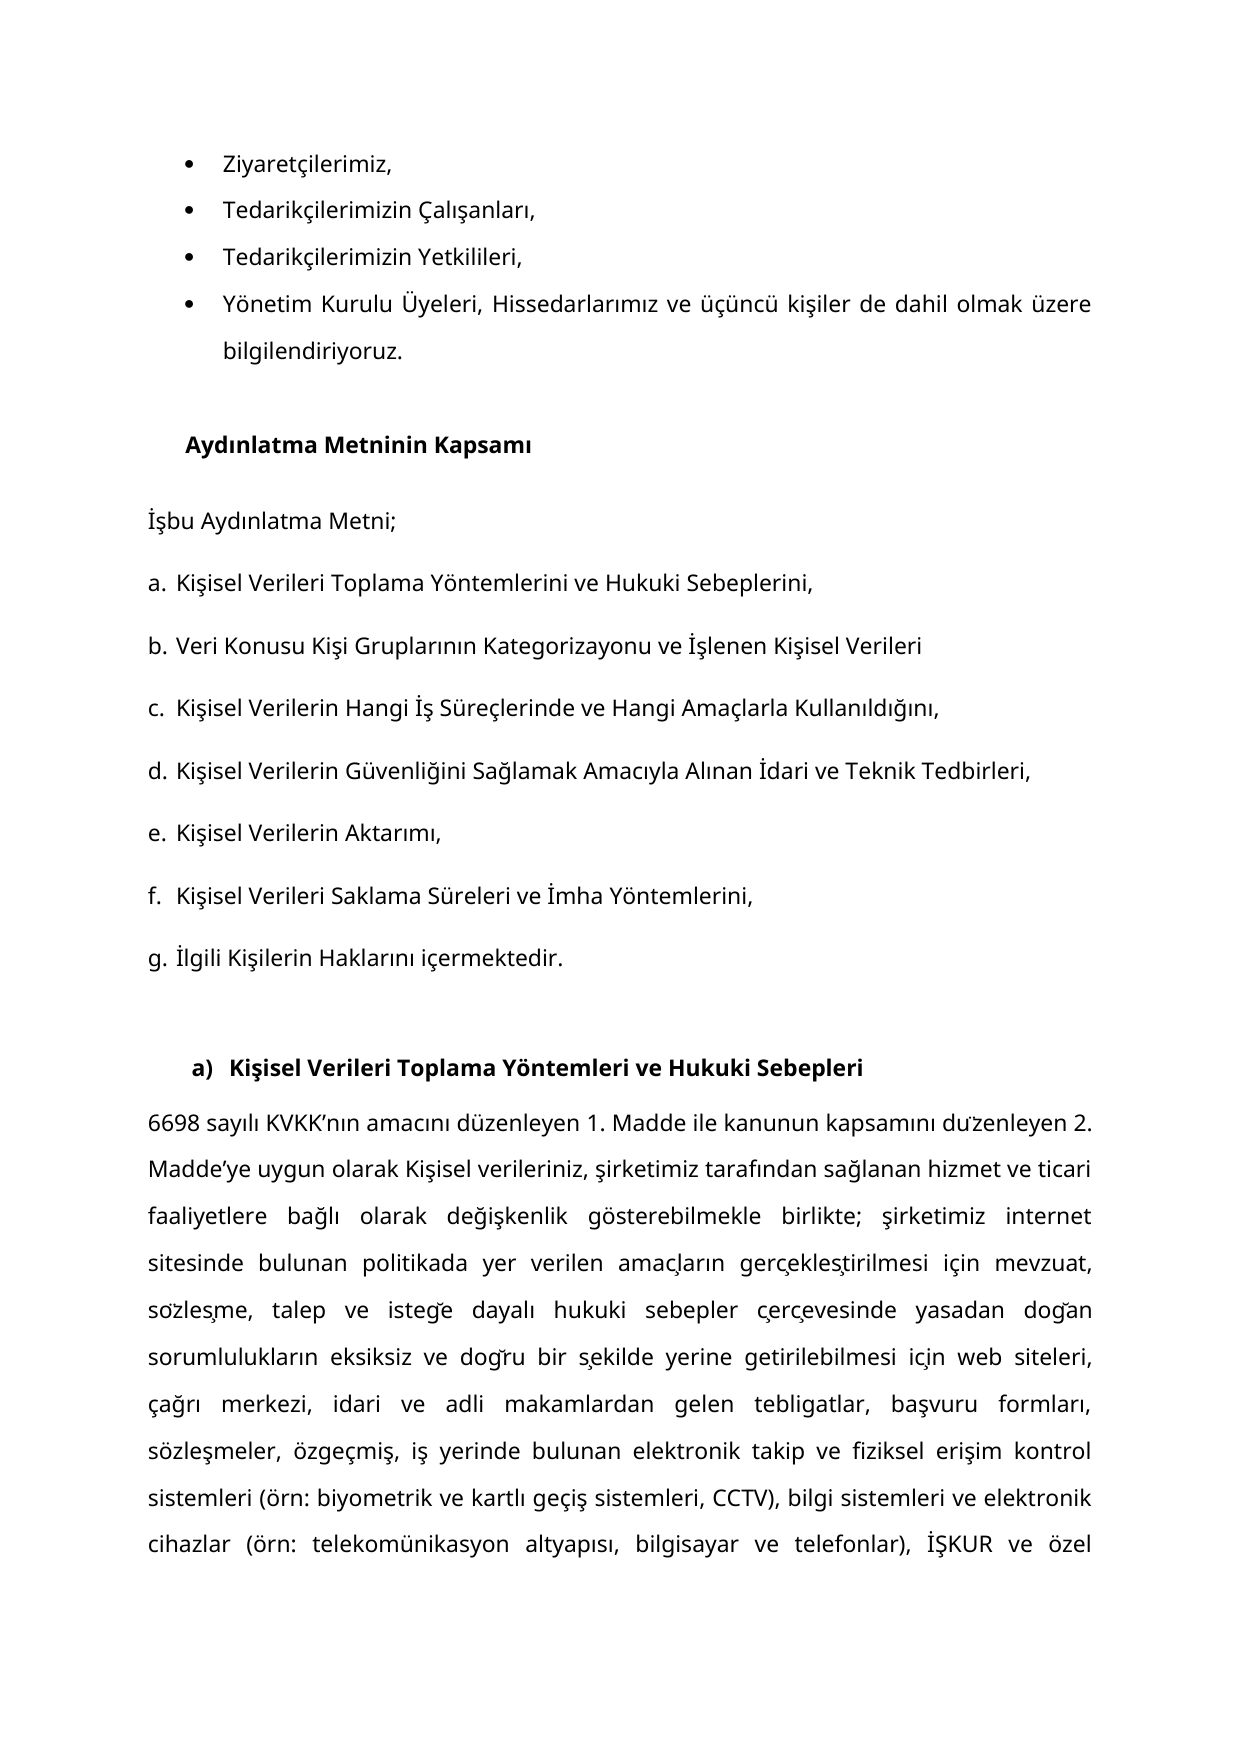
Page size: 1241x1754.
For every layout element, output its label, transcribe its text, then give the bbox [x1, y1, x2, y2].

text Aydınlatma Metninin Kapsamı [185, 429, 1093, 460]
list Kişisel Verileri Saklama Süreleri ve İmha Yöntemlerini, [148, 880, 1093, 911]
list Yönetim Kurulu Üyeleri, Hissedarlarımız ve üçüncü kişiler de dahil olmak üzere bilgilendiriyoruz. [185, 288, 1093, 366]
text İşbu Aydınlatma Metni; [148, 505, 1093, 536]
list İlgili Kişilerin Haklarını içermektedir. [148, 942, 1093, 974]
list Ziyaretçilerimiz, [185, 148, 1093, 179]
list Kişisel Verilerin Güvenliğini Sağlamak Amacıyla Alınan İdari ve Teknik Tedbirleri, [148, 755, 1093, 786]
list Kişisel Verilerin Aktarımı, [148, 817, 1093, 849]
list Kişisel Verilerin Hangi İş Süreçlerinde ve Hangi Amaçlarla Kullanıldığını, [148, 692, 1093, 724]
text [148, 1106, 1093, 1559]
list Kişisel Verileri Toplama Yöntemleri ve Hukuki Sebepleri [191, 1052, 1093, 1083]
list Tedarikçilerimizin Çalışanları, [185, 194, 1093, 226]
list Veri Konusu Kişi Gruplarının Kategorizayonu ve İşlenen Kişisel Verileri [148, 630, 1093, 661]
list Tedarikçilerimizin Yetkilileri, [185, 241, 1093, 273]
list Kişisel Verileri Toplama Yöntemlerini ve Hukuki Sebeplerini, [148, 567, 1093, 599]
